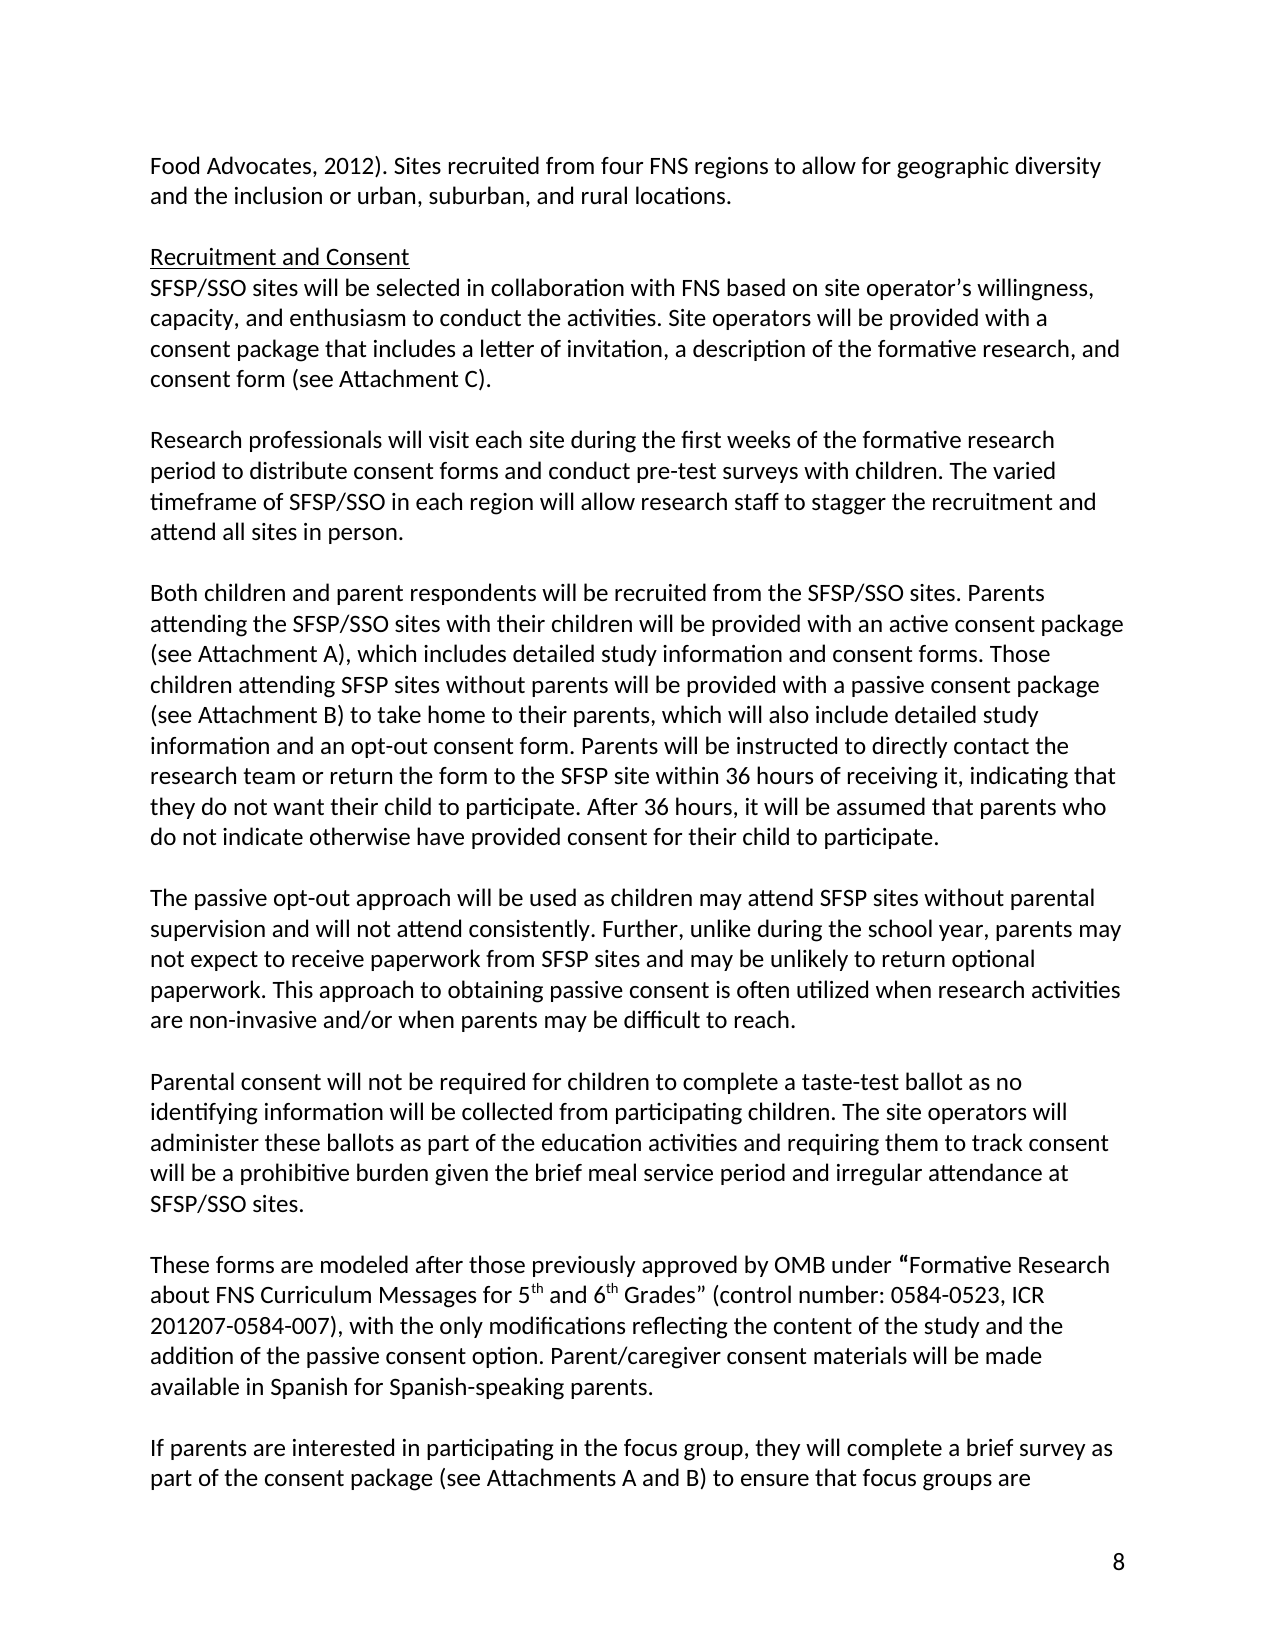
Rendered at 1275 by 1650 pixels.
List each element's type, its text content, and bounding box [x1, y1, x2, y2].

text Recruitment and Consent [150, 242, 1125, 272]
text The passive opt-out approach will be used as children may attend SFSP sites without parental supervision and will not attend consistently. Further, unlike during the school year, parents may not expect to receive paperwork from SFSP sites and may be unlikely to return optional paperwork. This approach to obtaining passive consent is often utilized when research activities are non-invasive and/or when parents may be difficult to reach. [150, 882, 1125, 1035]
text Research professionals will visit each site during the first weeks of the formative research period to distribute consent forms and conduct pre-test surveys with children. The varied timeframe of SFSP/SSO in each region will allow research staff to stagger the recruitment and attend all sites in person. [150, 425, 1125, 547]
text SFSP/SSO sites will be selected in collaboration with FNS based on site operator’s willingness, capacity, and enthusiasm to conduct the activities. Site operators will be provided with a consent package that includes a letter of invitation, a description of the formative research, and consent form (see Attachment C). [150, 272, 1125, 394]
text These forms are modeled after those previously approved by OMB under “Formative Research about FNS Curriculum Messages for 5th and 6th Grades” (control number: 0584-0523, ICR 201207-0584-007), with the only modifications reflecting the content of the study and the addition of the passive consent option. Parent/caregiver consent materials will be made available in Spanish for Spanish-speaking parents. [150, 1249, 1125, 1401]
text Parental consent will not be required for children to complete a taste-test ballot as no identifying information will be collected from participating children. The site operators will administer these ballots as part of the education activities and requiring them to track consent will be a prohibitive burden given the brief meal service period and irregular attendance at SFSP/SSO sites. [150, 1066, 1125, 1218]
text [150, 150, 1125, 211]
text Both children and parent respondents will be recruited from the SFSP/SSO sites. Parents attending the SFSP/SSO sites with their children will be provided with an active consent package (see Attachment A), which includes detailed study information and consent forms. Those children attending SFSP sites without parents will be provided with a passive consent package (see Attachment B) to take home to their parents, which will also include detailed study information and an opt-out consent form. Parents will be instructed to directly contact the research team or return the form to the SFSP site within 36 hours of receiving it, indicating that they do not want their child to participate. After 36 hours, it will be assumed that parents who do not indicate otherwise have provided consent for their child to participate. [150, 577, 1125, 852]
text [150, 1432, 1125, 1493]
